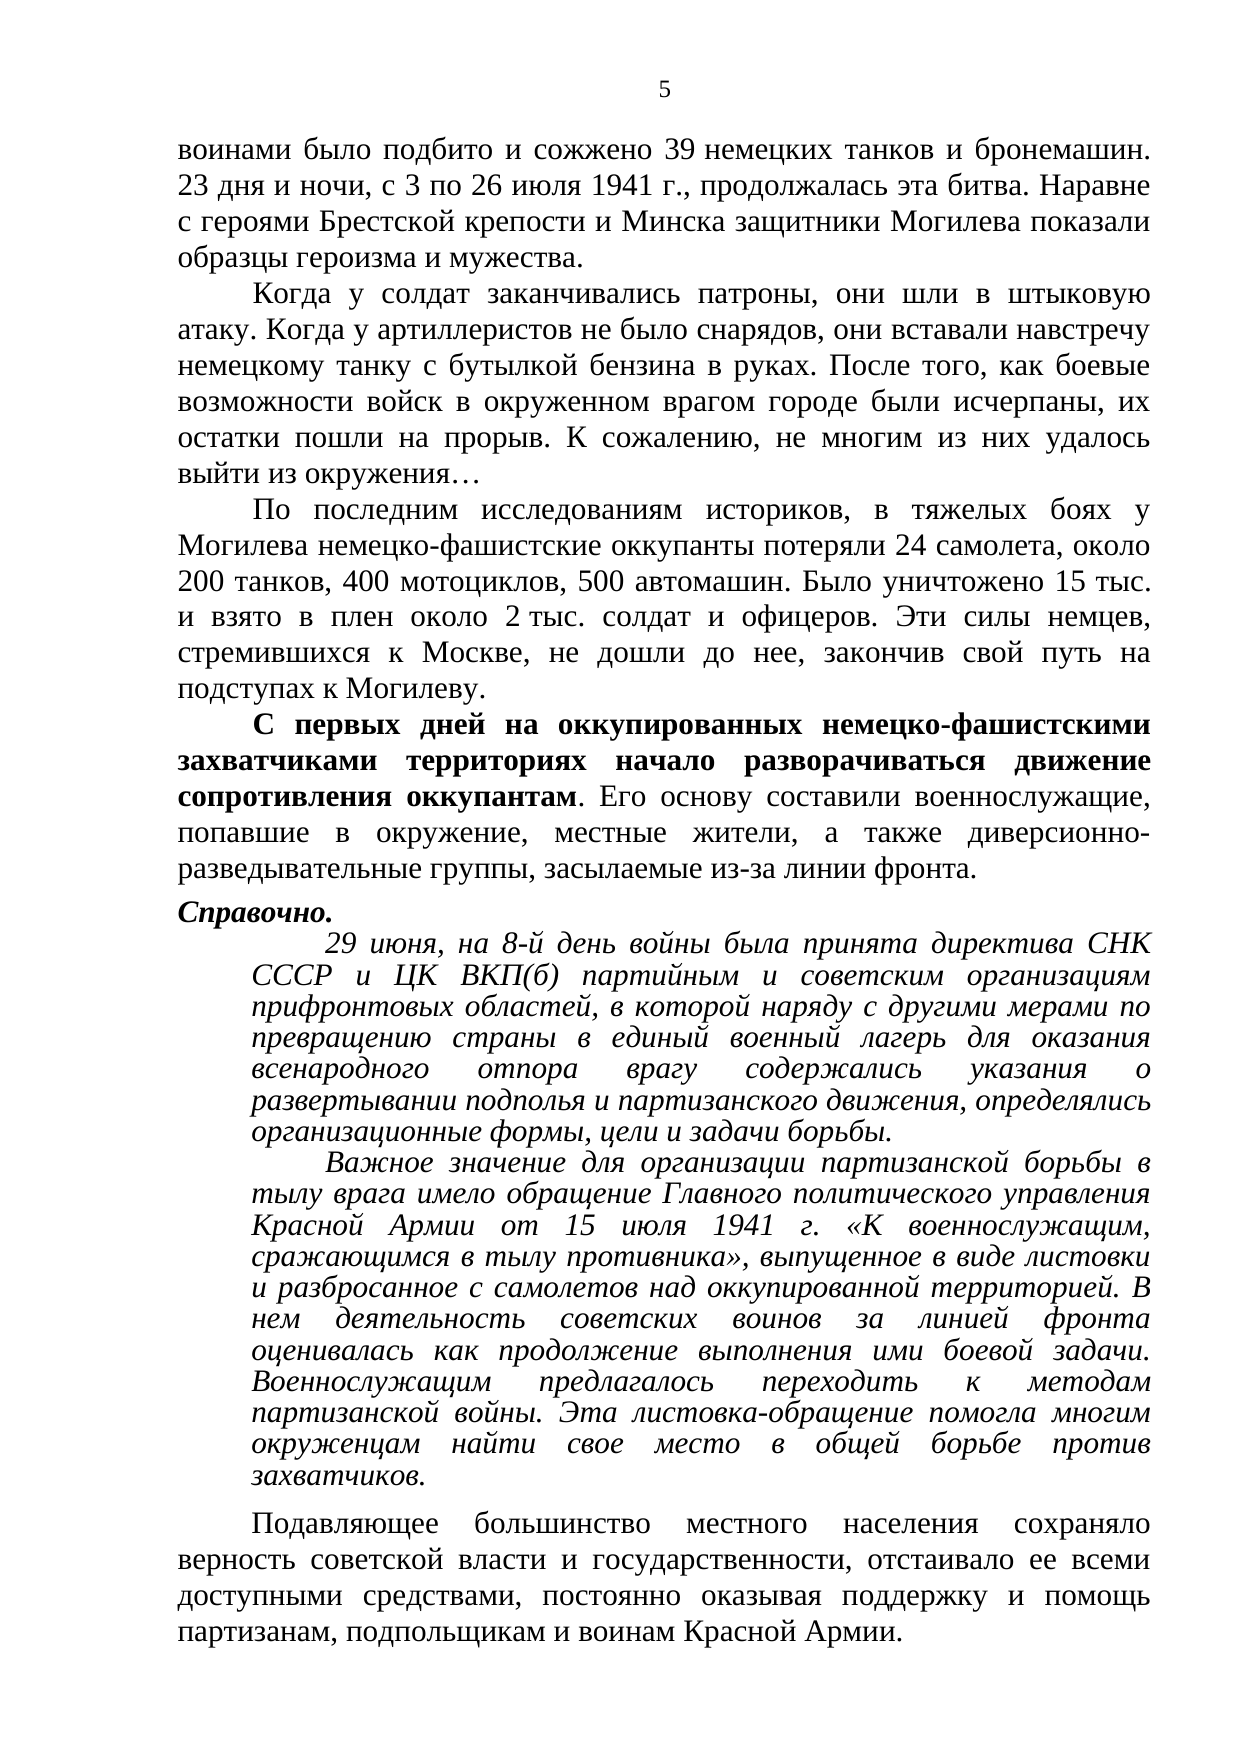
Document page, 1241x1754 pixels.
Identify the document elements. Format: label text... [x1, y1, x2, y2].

text По последним исследованиям историков, в тяжелых боях у Могилева немецко-фашистские оккупанты потеряли 24 самолета, около 200 танков, 400 мотоциклов, 500 автомашин. Было уничтожено 15 тыс. и взято в плен около 2 тыс. солдат и офицеров. Эти силы немцев, стремившихся к Москве, не дошли до нее, закончив свой путь на подступах к Могилеву. [177, 490, 1152, 706]
text 29 июня, на 8-й день войны была принята директива СНК СССР и ЦК ВКП(б) партийным и советским организациям прифронтовых областей, в которой наряду с другими мерами по превращению страны в единый военный лагерь для оказания всенародного отпора врагу содержались указания о развертывании подполья и партизанского движения, определялись организационные формы, цели и задачи борьбы. [251, 929, 1152, 1148]
text Подавляющее большинство местного населения сохраняло верность советской власти и государственности, отстаивало ее всеми доступными средствами, постоянно оказывая поддержку и помощь партизанам, подпольщикам и воинам Красной Армии. [177, 1504, 1152, 1648]
text Справочно. [177, 898, 1152, 929]
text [177, 131, 1152, 274]
text С первых дней на оккупированных немецко-фашистскими захватчиками территориях начало разворачиваться движение сопротивления оккупантам. Его основу составили военнослужащие, попавшие в окружение, местные жители, а также диверсионно-разведывательные группы, засылаемые из-за линии фронта. [177, 706, 1152, 885]
text Важное значение для организации партизанской борьбы в тылу врага имело обращение Главного политического управления Красной Армии от 15 июля 1941 г. «К военнослужащим, сражающимся в тылу противника», выпущенное в виде листовки и разбросанное с самолетов над оккупированной территорией. В нем деятельность советских воинов за линией фронта оценивалась как продолжение выполнения ими боевой задачи. Военнослужащим предлагалось переходить к методам партизанской войны. Эта листовка-обращение помогла многим окруженцам найти свое место в общей борьбе против захватчиков. [251, 1148, 1152, 1491]
text Когда у солдат заканчивались патроны, они шли в штыковую атаку. Когда у артиллеристов не было снарядов, они вставали навстречу немецкому танку с бутылкой бензина в руках. После того, как боевые возможности войск в окруженном врагом городе были исчерпаны, их остатки пошли на прорыв. К сожалению, не многим из них удалось выйти из окружения… [177, 274, 1152, 490]
